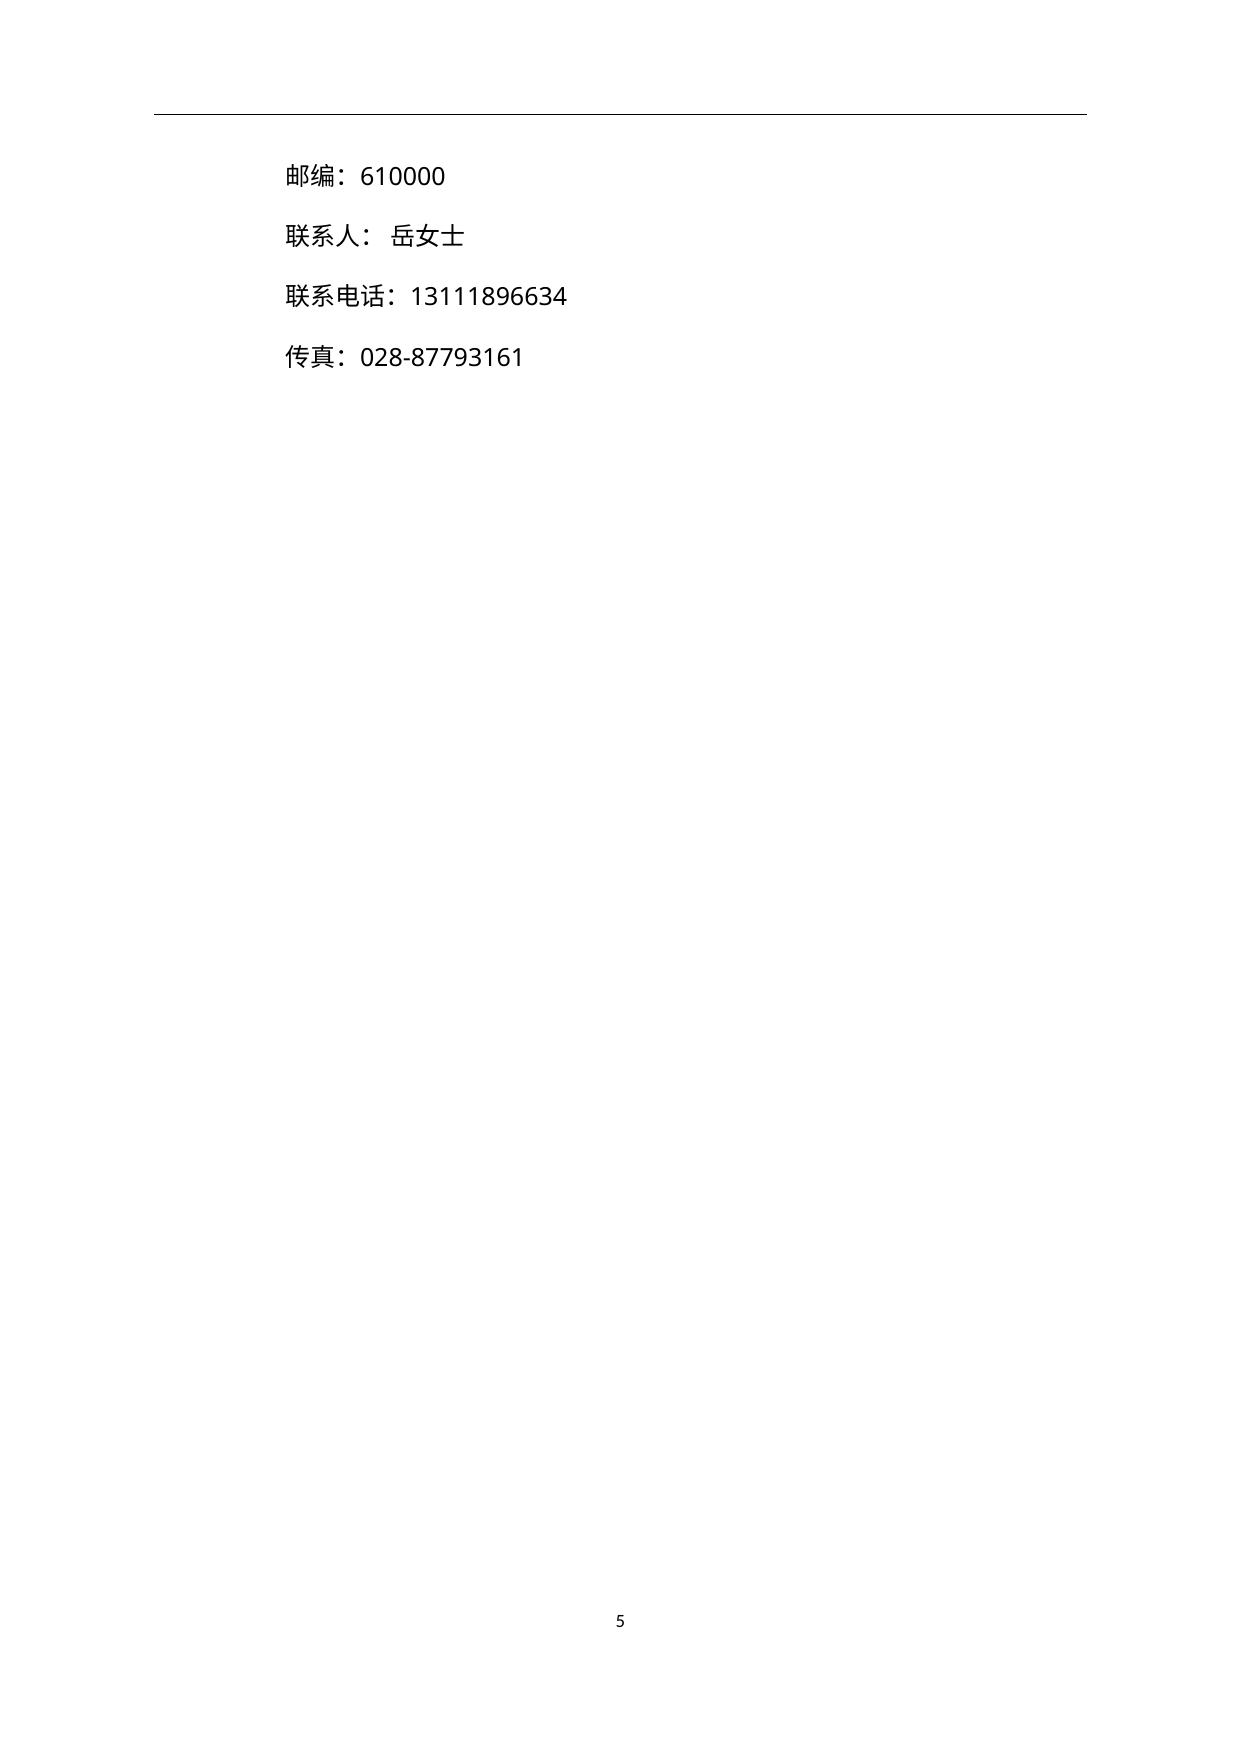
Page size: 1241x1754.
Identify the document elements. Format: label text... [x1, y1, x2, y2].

text 联系电话：13111896634 [153, 271, 1087, 314]
text 联系人： 岳女士 [153, 210, 1087, 254]
text 传真：028-87793161 [153, 331, 1087, 375]
text 邮编：610000 [153, 150, 1087, 194]
